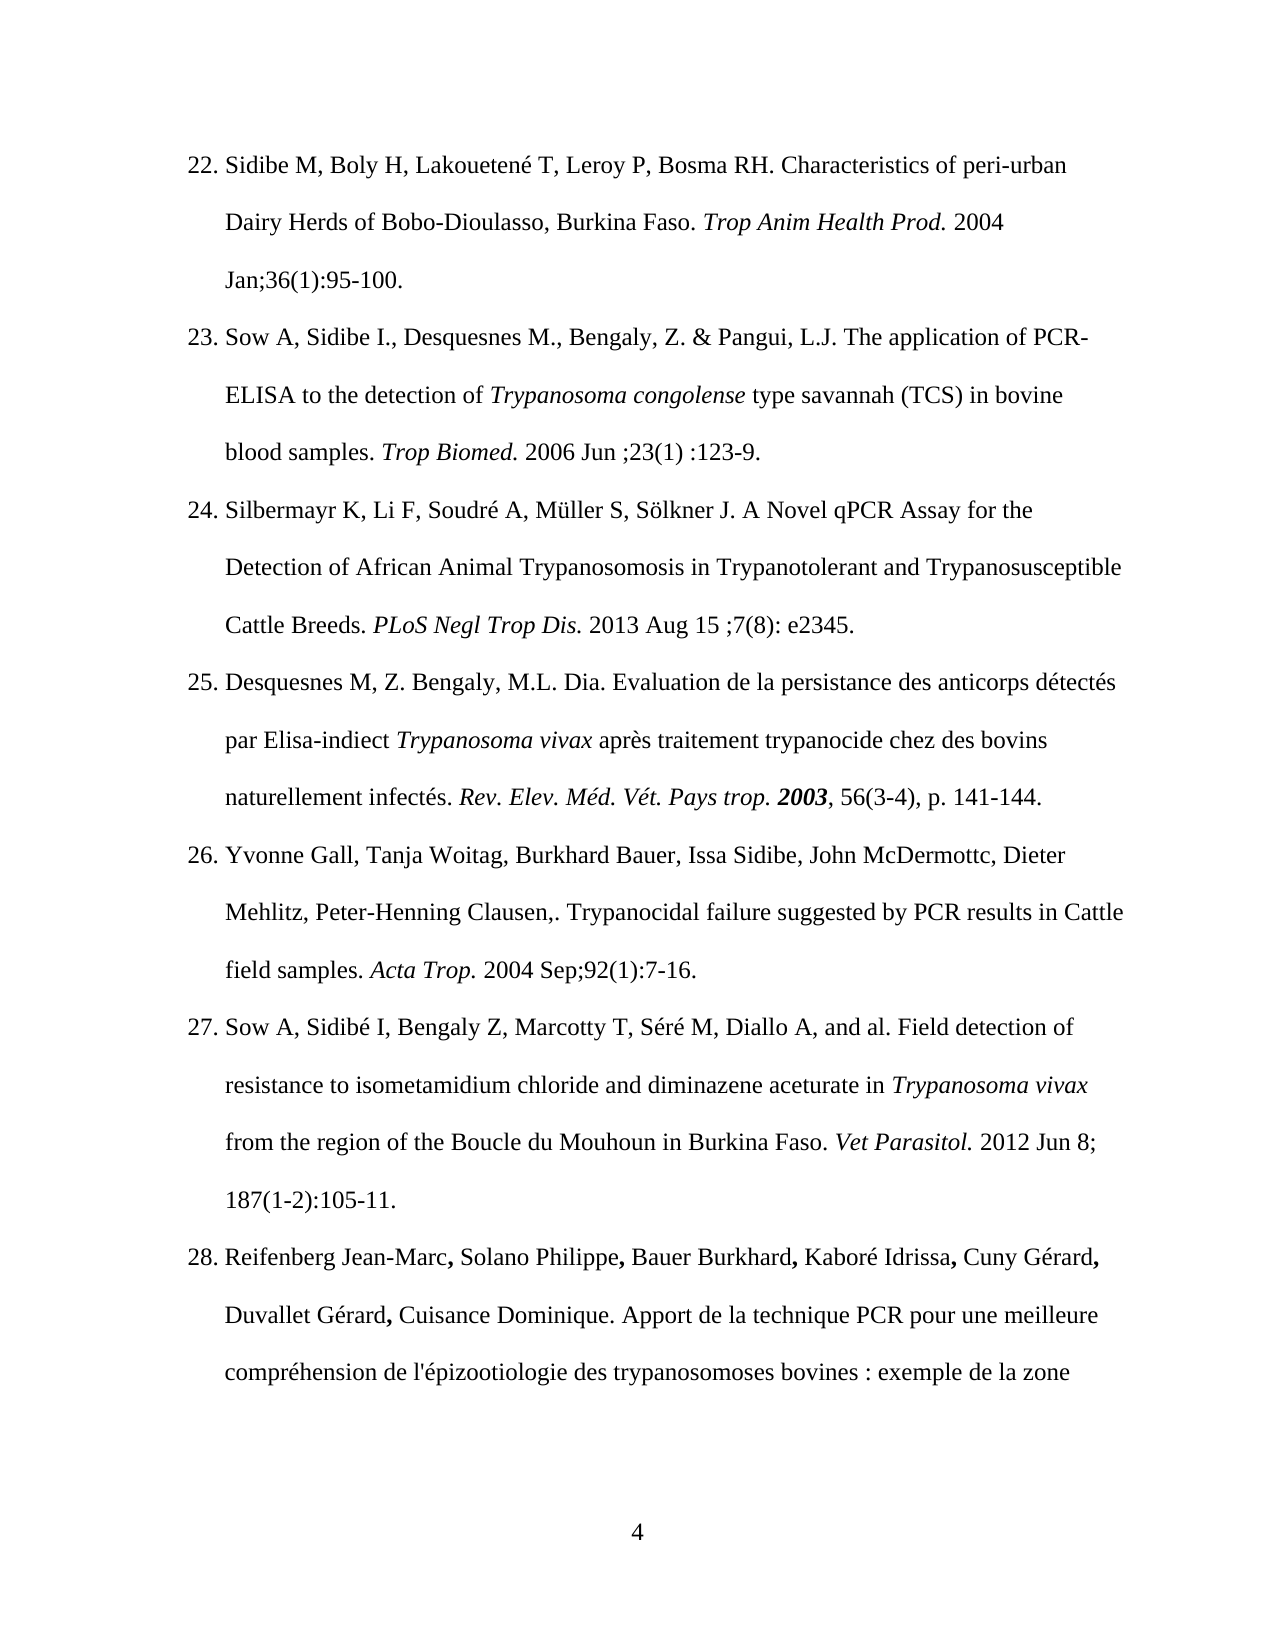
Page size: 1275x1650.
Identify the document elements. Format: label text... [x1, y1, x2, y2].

list Yvonne Gall, Tanja Woitag, Burkhard Bauer, Issa Sidibe, John McDermottc, Dieter Mehlitz, Peter-Henning Clausen,. Trypanocidal failure suggested by PCR results in Cattle field samples. Acta Trop. 2004 Sep;92(1):7-16. [187, 840, 1125, 984]
list Silbermayr K, Li F, Soudré A, Müller S, Sölkner J. A Novel qPCR Assay for the Detection of African Animal Trypanosomosis in Trypanotolerant and Trypanosusceptible Cattle Breeds. PLoS Negl Trop Dis. 2013 Aug 15 ;7(8): e2345. [187, 495, 1125, 639]
list Desquesnes M, Z. Bengaly, M.L. Dia. Evaluation de la persistance des anticorps détectés par Elisa-indiect Trypanosoma vivax après traitement trypanocide chez des bovins naturellement infectés. Rev. Elev. Méd. Vét. Pays trop. 2003, 56(3-4), p. 141-144. [187, 667, 1125, 811]
list Sidibe M, Boly H, Lakouetené T, Leroy P, Bosma RH. Characteristics of peri-urban Dairy Herds of Bobo-Dioulasso, Burkina Faso. Trop Anim Health Prod. 2004 Jan;36(1):95-100. [187, 150, 1125, 294]
list Sow A, Sidibe I., Desquesnes M., Bengaly, Z. & Pangui, L.J. The application of PCR-ELISA to the detection of Trypanosoma congolense type savannah (TCS) in bovine blood samples. Trop Biomed. 2006 Jun ;23(1) :123-9. [187, 322, 1125, 466]
list Sow A, Sidibé I, Bengaly Z, Marcotty T, Séré M, Diallo A, and al. Field detection of resistance to isometamidium chloride and diminazene aceturate in Trypanosoma vivax from the region of the Boucle du Mouhoun in Burkina Faso. Vet Parasitol. 2012 Jun 8; 187(1-2):105-11. [187, 1012, 1125, 1214]
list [187, 1242, 1125, 1386]
